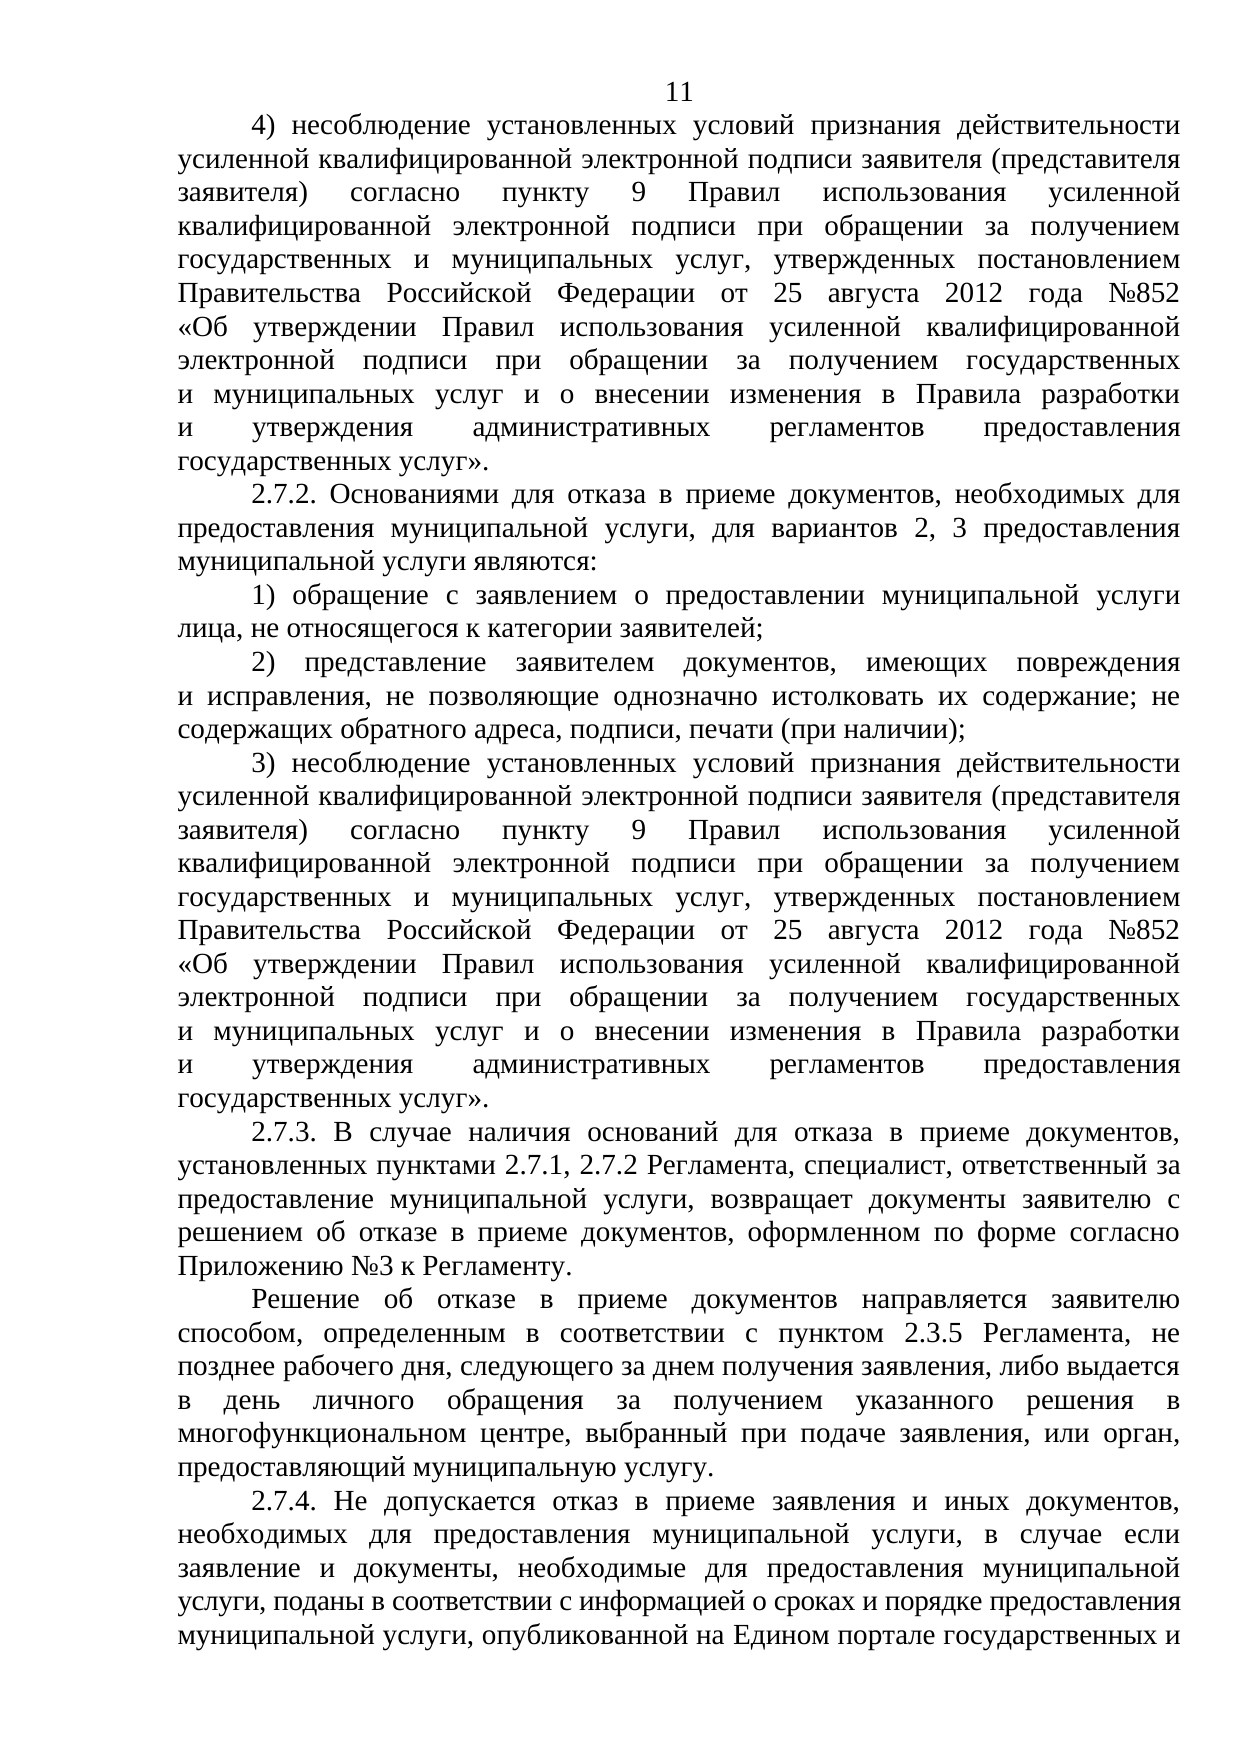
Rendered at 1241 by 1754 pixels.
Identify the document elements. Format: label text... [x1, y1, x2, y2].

text 2.7.3. В случае наличия оснований для отказа в приеме документов, установленных пунктами 2.7.1, 2.7.2 Регламента, специалист, ответственный за предоставление муниципальной услуги, возвращает документы заявителю с решением об отказе в приеме документов, оформленном по форме согласно Приложению №3 к Регламенту. [177, 1114, 1181, 1281]
text 1) обращение с заявлением о предоставлении муниципальной услуги лица, не относящегося к категории заявителей; [177, 577, 1181, 644]
text Решение об отказе в приеме документов направляется заявителю способом, определенным в соответствии с пунктом 2.3.5 Регламента, не позднее рабочего дня, следующего за днем получения заявления, либо выдается в день личного обращения за получением указанного решения в многофункциональном центре, выбранный при подаче заявления, или орган, предоставляющий муниципальную услугу. [177, 1281, 1181, 1483]
text 2) представление заявителем документов, имеющих повреждения и исправления, не позволяющие однозначно истолковать их содержание; не содержащих обратного адреса, подписи, печати (при наличии); [177, 644, 1181, 745]
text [177, 1483, 1181, 1650]
text 2.7.2. Основаниями для отказа в приеме документов, необходимых для предоставления муниципальной услуги, для вариантов 2, 3 предоставления муниципальной услуги являются: [177, 476, 1181, 577]
text 3) несоблюдение установленных условий признания действительности усиленной квалифицированной электронной подписи заявителя (представителя заявителя) согласно пункту 9 Правил использования усиленной квалифицированной электронной подписи при обращении за получением государственных и муниципальных услуг, утвержденных постановлением Правительства Российской Федерации от 25 августа 2012 года №852 «Об утверждении Правил использования усиленной квалифицированной электронной подписи при обращении за получением государственных и муниципальных услуг и о внесении изменения в Правила разработки и утверждения административных регламентов предоставления государственных услуг». [177, 745, 1181, 1114]
text 4) несоблюдение установленных условий признания действительности усиленной квалифицированной электронной подписи заявителя (представителя заявителя) согласно пункту 9 Правил использования усиленной квалифицированной электронной подписи при обращении за получением государственных и муниципальных услуг, утвержденных постановлением Правительства Российской Федерации от 25 августа 2012 года №852 «Об утверждении Правил использования усиленной квалифицированной электронной подписи при обращении за получением государственных и муниципальных услуг и о внесении изменения в Правила разработки и утверждения административных регламентов предоставления государственных услуг». [177, 107, 1181, 476]
